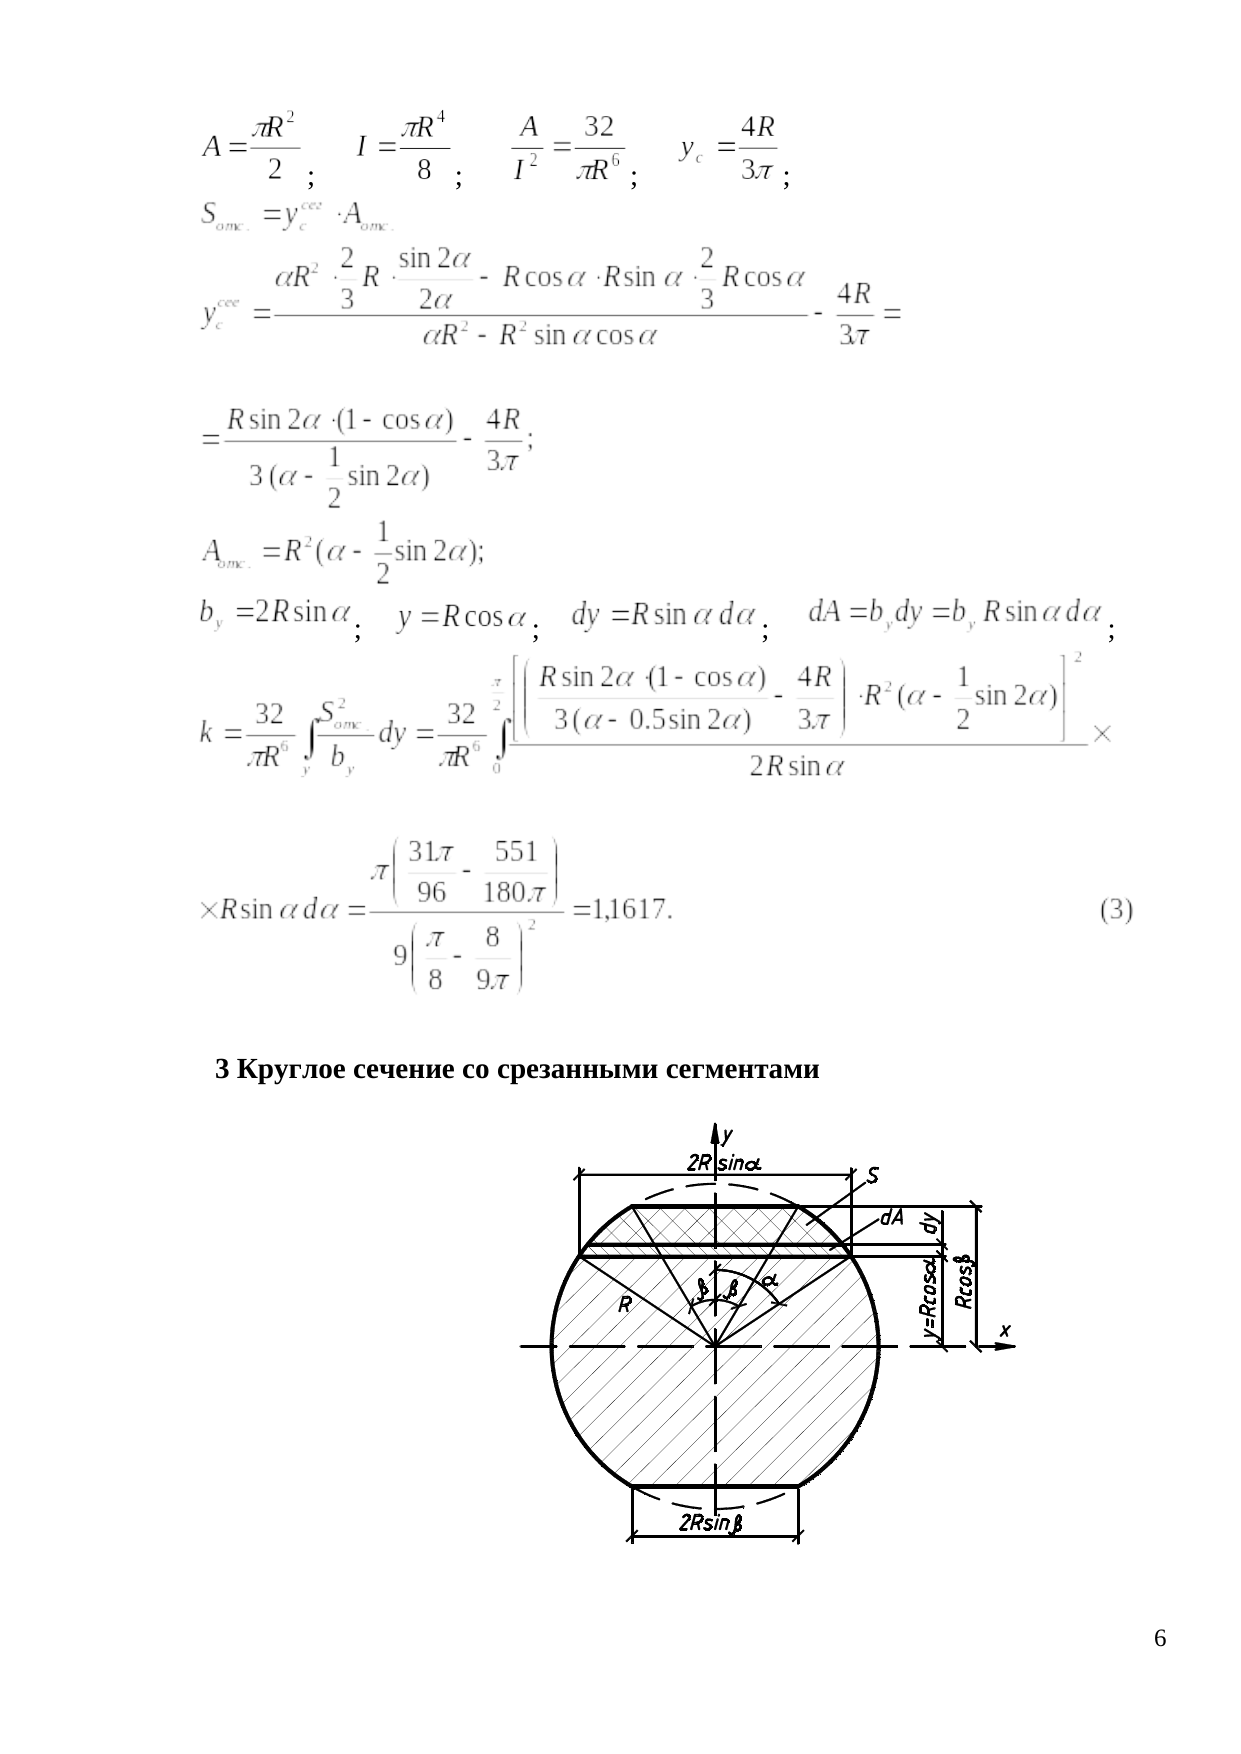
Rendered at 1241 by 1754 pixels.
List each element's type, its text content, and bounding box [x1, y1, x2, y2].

text ; ; ; ; [177, 592, 1167, 645]
text ; ; ; ; [177, 103, 1167, 192]
text 3 Круглое сечение со срезанными сегментами [215, 1051, 1167, 1085]
